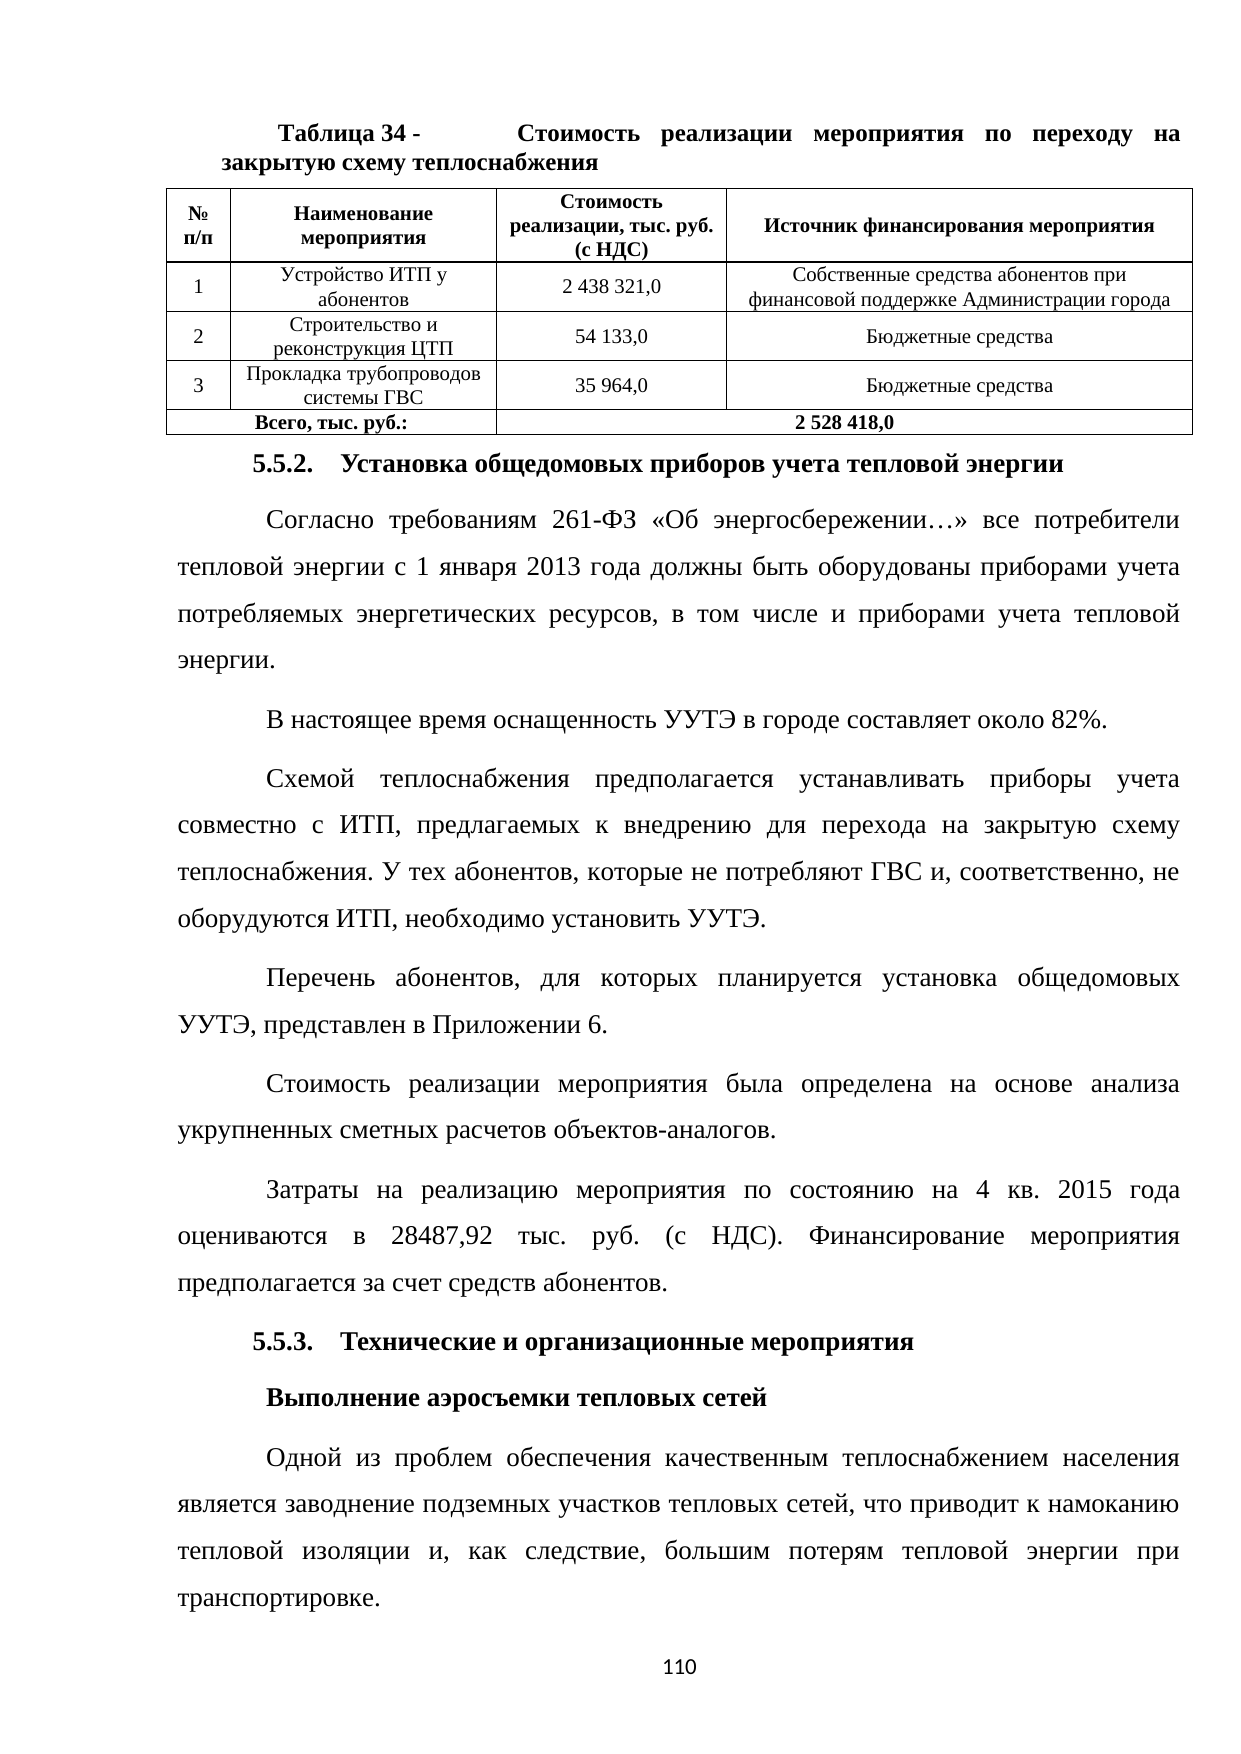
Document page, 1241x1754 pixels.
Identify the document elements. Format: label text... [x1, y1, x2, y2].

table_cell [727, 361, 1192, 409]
text Согласно требованиям 261-ФЗ «Об энергосбережении…» все потребители тепловой энергии с 1 января 2013 года должны быть оборудованы приборами учета потребляемых энергетических ресурсов, в том числе и приборами учета тепловой энергии. [177, 504, 1181, 675]
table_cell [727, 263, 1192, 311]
text Перечень абонентов, для которых планируется установка общедомовых УУТЭ, представлен в Приложении 6. [177, 961, 1181, 1039]
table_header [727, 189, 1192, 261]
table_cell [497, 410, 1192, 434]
text Затраты на реализацию мероприятия по состоянию на 4 кв. 2015 года оцениваются в 28487,92 тыс. руб. (с НДС). Финансирование мероприятия предполагается за счет средств абонентов. [177, 1173, 1181, 1297]
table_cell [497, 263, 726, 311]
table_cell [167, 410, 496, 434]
list Технические и организационные мероприятия [252, 1325, 1181, 1356]
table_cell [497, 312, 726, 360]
list Установка общедомовых приборов учета тепловой энергии [252, 447, 1181, 479]
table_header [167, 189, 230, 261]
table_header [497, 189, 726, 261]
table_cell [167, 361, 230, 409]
text Одной из проблем обеспечения качественным теплоснабжением населения является заводнение подземных участков тепловых сетей, что приводит к намоканию тепловой изоляции и, как следствие, большим потерям тепловой энергии при транспортировке. [177, 1441, 1181, 1612]
text В настоящее время оснащенность УУТЭ в городе составляет около 82%. [177, 703, 1181, 734]
text Стоимость реализации мероприятия была определена на основе анализа укрупненных сметных расчетов объектов-аналогов. [177, 1067, 1181, 1145]
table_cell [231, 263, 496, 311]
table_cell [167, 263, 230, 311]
text Стоимость реализации мероприятия по переходу на закрытую схему теплоснабжения [221, 118, 1181, 176]
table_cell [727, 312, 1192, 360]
text Схемой теплоснабжения предполагается устанавливать приборы учета совместно с ИТП, предлагаемых к внедрению для перехода на закрытую схему теплоснабжения. У тех абонентов, которые не потребляют ГВС и, соответственно, не оборудуются ИТП, необходимо установить УУТЭ. [177, 762, 1181, 933]
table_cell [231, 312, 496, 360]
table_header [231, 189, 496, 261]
text Выполнение аэросъемки тепловых сетей [177, 1381, 1181, 1413]
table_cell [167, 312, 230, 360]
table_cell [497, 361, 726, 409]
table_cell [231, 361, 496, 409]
